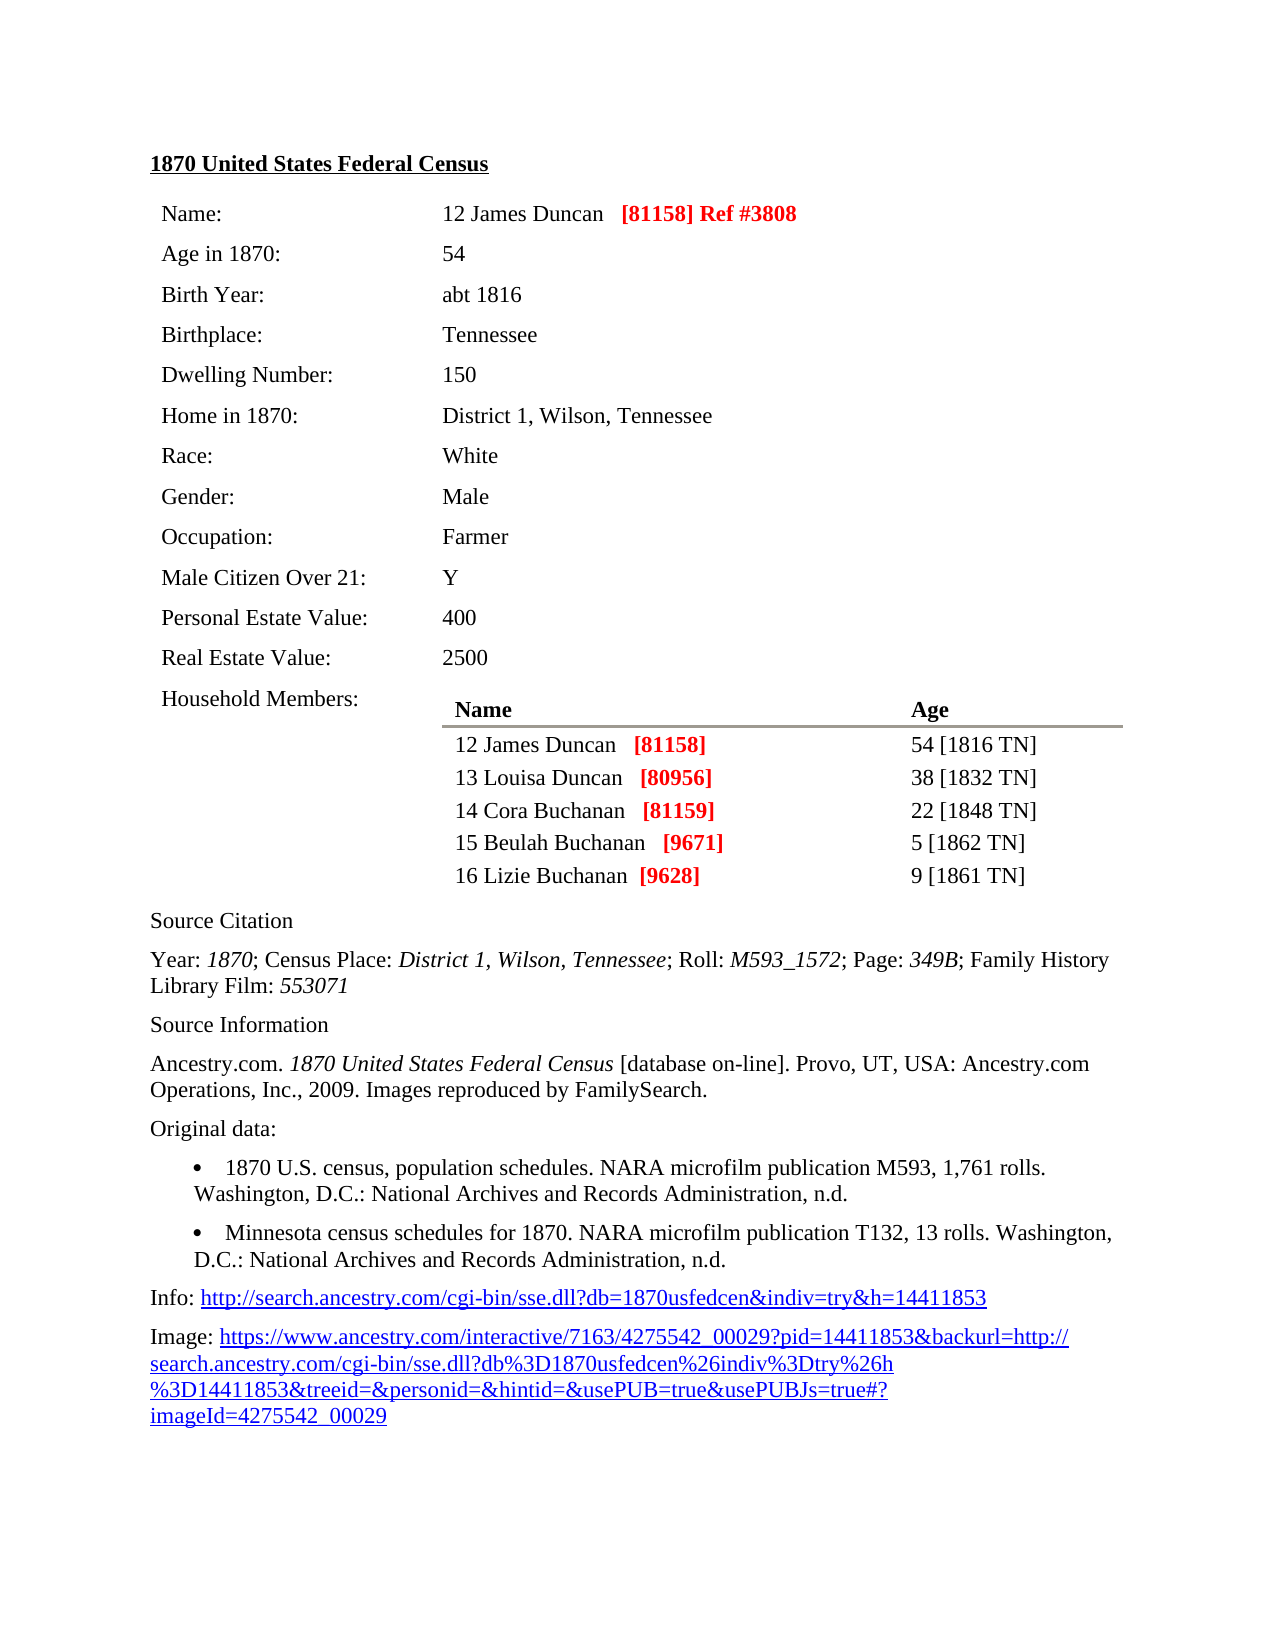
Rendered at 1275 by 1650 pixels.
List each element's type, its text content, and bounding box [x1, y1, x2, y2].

table_cell Tennessee [430, 310, 1136, 351]
text Image: https://www.ancestry.com/interactive/7163/4275542_00029?pid=14411853&backurl=http://search.ancestry.com/cgi-bin/sse.dll?db%3D1870usfedcen%26indiv%3Dtry%26h%3D14411853&treeid=&personid=&hintid=&usePUB=true&usePUBJs=true#?imageId=4275542_00029 [150, 1323, 1125, 1429]
text Info: http://search.ancestry.com/cgi-bin/sse.dll?db=1870usfedcen&indiv=try&h=14411853 [150, 1284, 1125, 1311]
table_cell Y [430, 553, 1136, 593]
table_cell Home in 1870: [149, 391, 429, 431]
table_cell Farmer [430, 512, 1136, 553]
table_cell Household Members: [149, 674, 429, 894]
text Ancestry.com. 1870 United States Federal Census [database on-line]. Provo, UT, USA: Ancestry.com Operations, Inc., 2009. Images reproduced by FamilySearch. [150, 1050, 1125, 1103]
table_cell Real Estate Value: [149, 634, 429, 674]
table_cell [430, 674, 1136, 894]
table_cell Age in 1870: [149, 229, 429, 270]
table_cell Male [430, 472, 1136, 512]
table_cell Race: [149, 431, 429, 472]
table_cell White [430, 431, 1136, 472]
text Source Citation [150, 907, 1125, 933]
table_header Name: [149, 189, 429, 229]
text Original data: [150, 1115, 1125, 1142]
list 1870 U.S. census, population schedules. NARA microfilm publication M593, 1,761 rolls. Washington, D.C.: National Archives and Records Administration, n.d. [194, 1154, 1125, 1207]
list Minnesota census schedules for 1870. NARA microfilm publication T132, 13 rolls. Washington, D.C.: National Archives and Records Administration, n.d. [194, 1219, 1125, 1272]
table_cell 400 [430, 593, 1136, 633]
table_cell 54 [430, 229, 1136, 270]
text Year: 1870; Census Place: District 1, Wilson, Tennessee; Roll: M593_1572; Page: 349B; Family History Library Film: 553071 [150, 946, 1125, 999]
table_cell Occupation: [149, 512, 429, 553]
table_cell 2500 [430, 634, 1136, 674]
text 1870 United States Federal Census [150, 150, 1125, 176]
table_cell abt 1816 [430, 270, 1136, 310]
table_cell Birthplace: [149, 310, 429, 351]
table_cell Male Citizen Over 21: [149, 553, 429, 593]
table_cell Dwelling Number: [149, 351, 429, 391]
table_cell District 1, Wilson, Tennessee [430, 391, 1136, 431]
table_header 12 James Duncan [81158] Ref #3808 [430, 189, 1136, 229]
text Source Information [150, 1011, 1125, 1037]
table_cell Birth Year: [149, 270, 429, 310]
table_cell Gender: [149, 472, 429, 512]
table_cell Personal Estate Value: [149, 593, 429, 633]
table_cell 150 [430, 351, 1136, 391]
